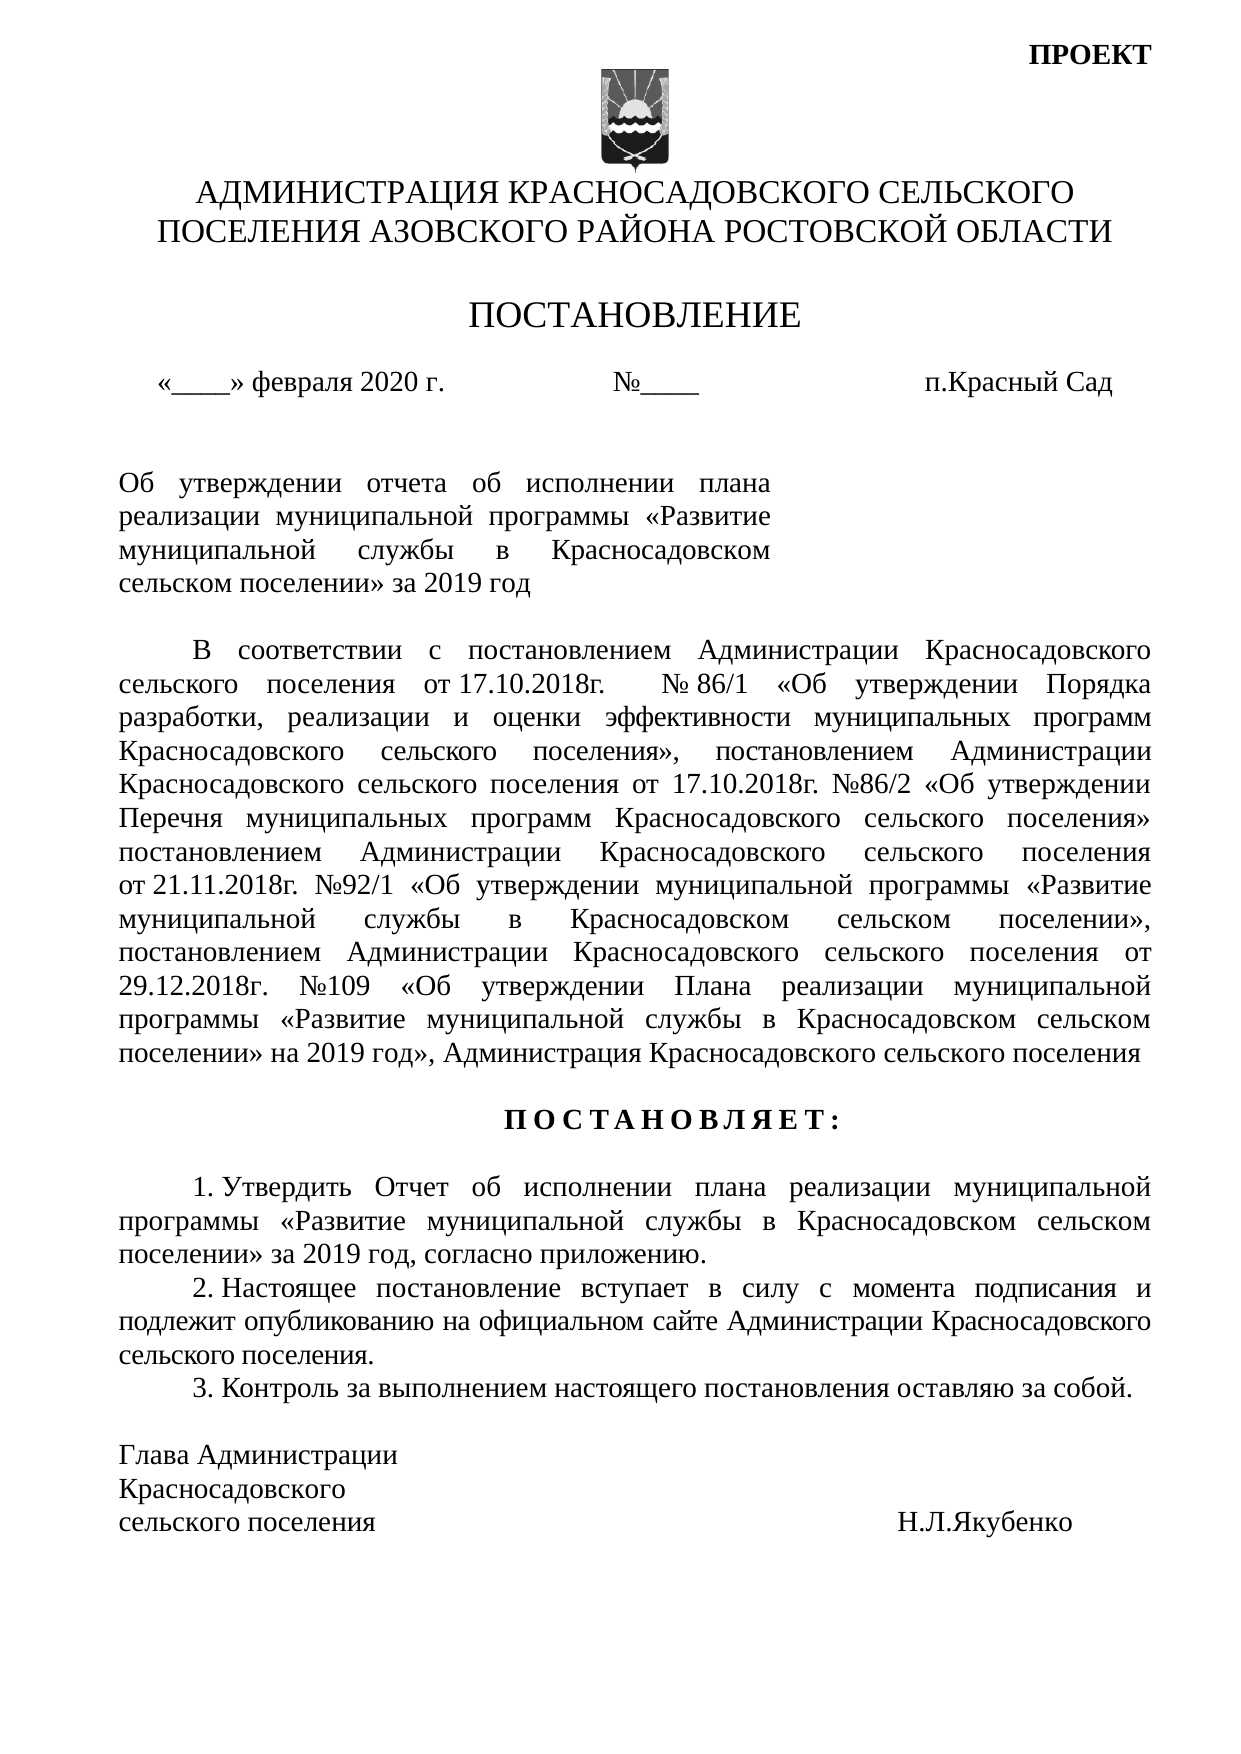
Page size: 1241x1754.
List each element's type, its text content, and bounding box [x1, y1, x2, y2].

text 2. Настоящее постановление вступает в силу с момента подписания и подлежит опубликованию на официальном сайте Администрации Красносадовского сельского поселения. [118, 1270, 1152, 1370]
text В соответствии с постановлением Администрации Красносадовского сельского поселения от 17.10.2018г. № 86/1 «Об утверждении Порядка разработки, реализации и оценки эффективности муниципальных программ Красносадовского сельского поселения», постановлением Администрации Красносадовского сельского поселения от 17.10.2018г. №86/2 «Об утверждении Перечня муниципальных программ Красносадовского сельского поселения» постановлением Администрации Красносадовского сельского поселения от 21.11.2018г. №92/1 «Об утверждении муниципальной программы «Развитие муниципальной службы в Красносадовском сельском поселении», постановлением Администрации Красносадовского сельского поселения от 29.12.2018г. №109 «Об утверждении Плана реализации муниципальной программы «Развитие муниципальной службы в Красносадовском сельском поселении» на 2019 год», Администрация Красносадовского сельского поселения [118, 632, 1152, 1068]
subtitle ПОСТАНОВЛЕНИЕ [118, 292, 1152, 335]
text 3. Контроль за выполнением настоящего постановления оставляю за собой. [118, 1370, 1152, 1404]
subtitle «____» февраля 2020 г. №____ п.Красный Сад [118, 364, 1152, 398]
text сельского поселения Н.Л.Якубенко [118, 1504, 1152, 1538]
subtitle Администрация Красносадовского сельского поселения Азовского района Ростовской области [118, 172, 1152, 249]
text Об утверждении отчета об исполнении плана реализации муниципальной программы «Развитие муниципальной службы в Красносадовском сельском поселении» за 2019 год [118, 465, 771, 599]
text 1. Утвердить Отчет об исполнении плана реализации муниципальной программы «Развитие муниципальной службы в Красносадовском сельском поселении» за 2019 год, согласно приложению. [118, 1169, 1152, 1270]
text ПОСТАНОВЛЯЕТ: [118, 1102, 1152, 1136]
text Красносадовского [118, 1471, 1152, 1504]
text ПРОЕКТ [118, 44, 1152, 69]
text Глава Администрации [118, 1437, 1152, 1471]
